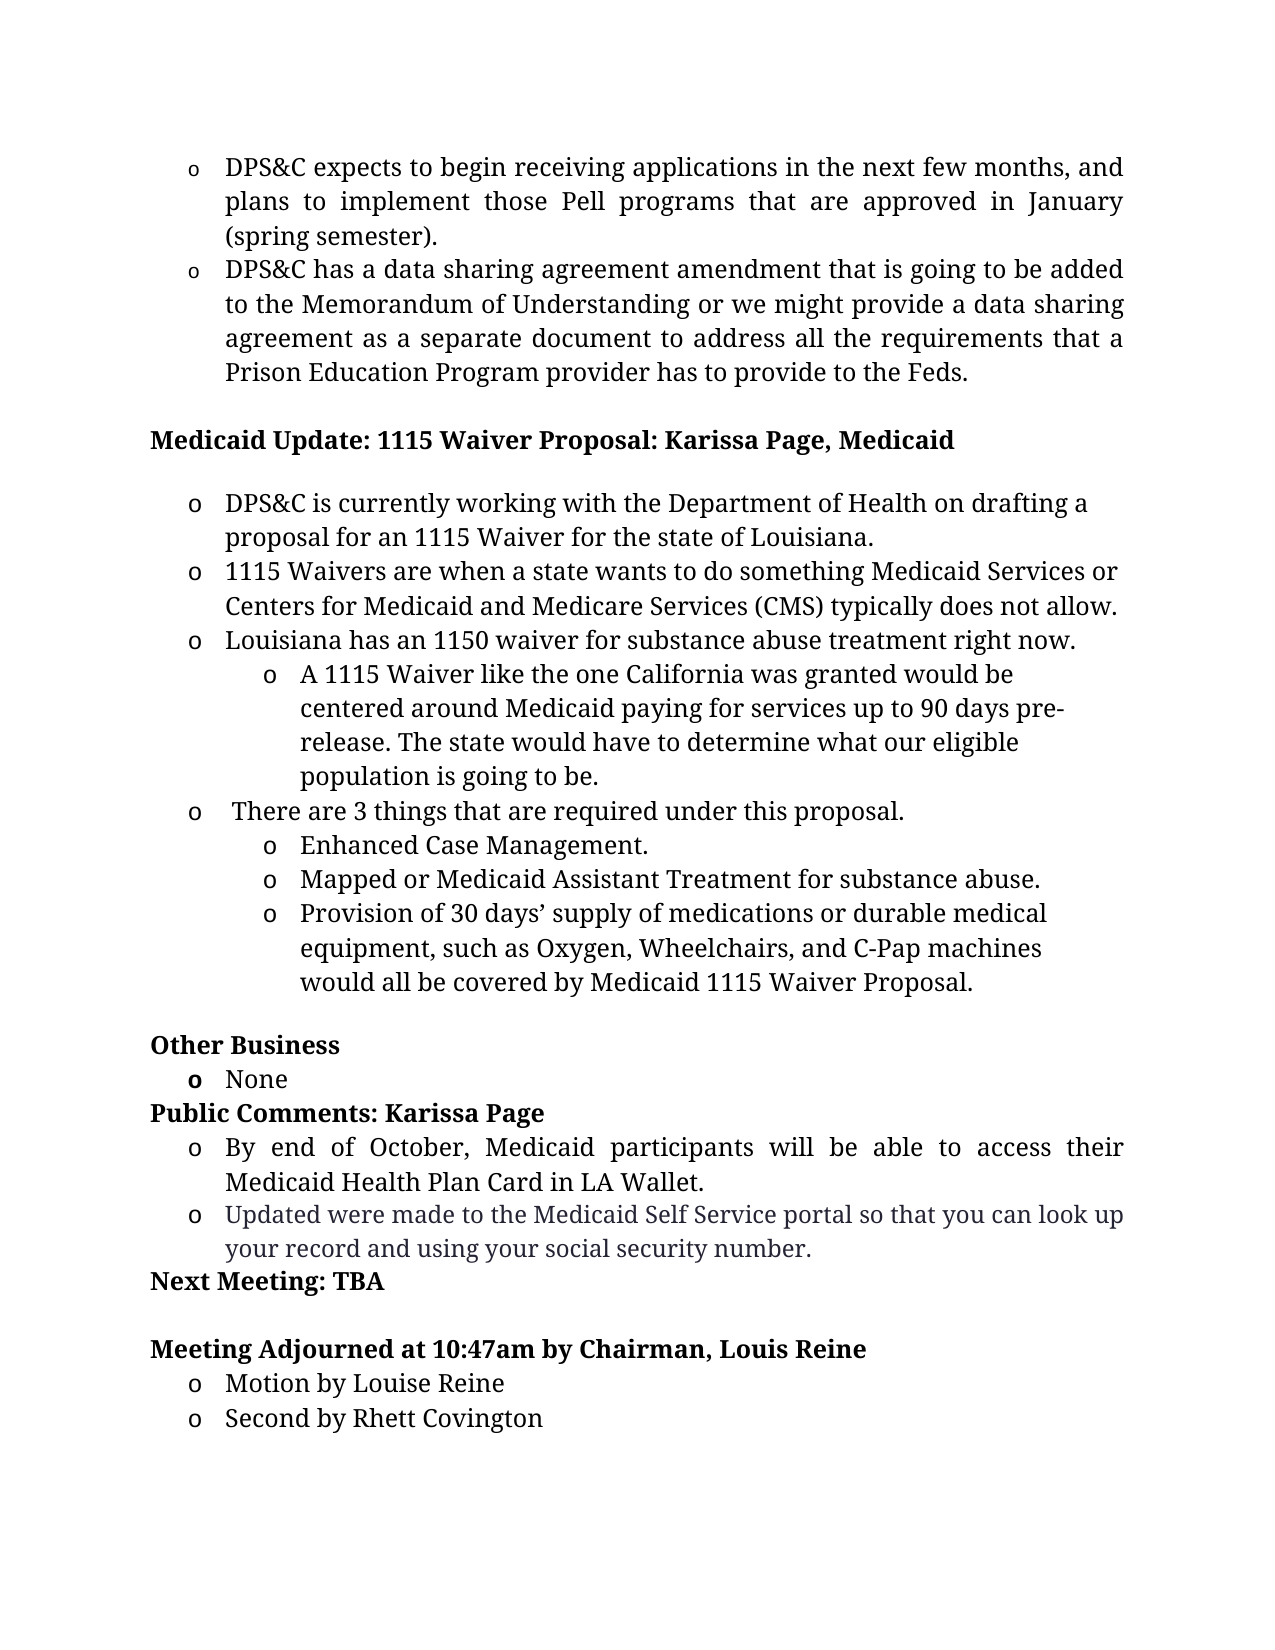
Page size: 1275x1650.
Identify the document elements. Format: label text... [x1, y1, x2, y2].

text Medicaid Update: 1115 Waiver Proposal: Karissa Page, Medicaid [150, 422, 1125, 457]
list DPS&C is currently working with the Department of Health on drafting a proposal for an 1115 Waiver for the state of Louisiana. [187, 486, 1119, 554]
list Updated were made to the Medicaid Self Service portal so that you can look up your record and using your social security number. [187, 1198, 1125, 1264]
list Mapped or Medicaid Assistant Treatment for substance abuse. [262, 862, 1119, 896]
list Second by Rhett Covington [187, 1400, 1125, 1435]
text Meeting Adjourned at 10:47am by Chairman, Louis Reine [150, 1332, 1125, 1366]
list 1115 Waivers are when a state wants to do something Medicaid Services or Centers for Medicaid and Medicare Services (CMS) typically does not allow. [187, 554, 1119, 622]
list DPS&C expects to begin receiving applications in the next few months, and plans to implement those Pell programs that are approved in January (spring semester). [187, 150, 1125, 252]
text Public Comments: Karissa Page [150, 1096, 1125, 1130]
list By end of October, Medicaid participants will be able to access their Medicaid Health Plan Card in LA Wallet. [187, 1130, 1125, 1198]
list Louisiana has an 1150 waiver for substance abuse treatment right now. [187, 622, 1119, 657]
list Provision of 30 days’ supply of medications or durable medical equipment, such as Oxygen, Wheelchairs, and C-Pap machines would all be covered by Medicaid 1115 Waiver Proposal. [262, 896, 1119, 998]
list DPS&C has a data sharing agreement amendment that is going to be added to the Memorandum of Understanding or we might provide a data sharing agreement as a separate document to address all the requirements that a Prison Education Program provider has to provide to the Feds. [187, 252, 1125, 388]
list None [187, 1062, 1125, 1096]
list There are 3 things that are required under this proposal. [187, 793, 1119, 827]
text Other Business [150, 1027, 1125, 1062]
list A 1115 Waiver like the one California was granted would be centered around Medicaid paying for services up to 90 days pre-release. The state would have to determine what our eligible population is going to be. [262, 657, 1119, 793]
list Enhanced Case Management. [262, 827, 1119, 862]
list Motion by Louise Reine [187, 1366, 1125, 1400]
text Next Meeting: TBA [150, 1264, 1125, 1298]
